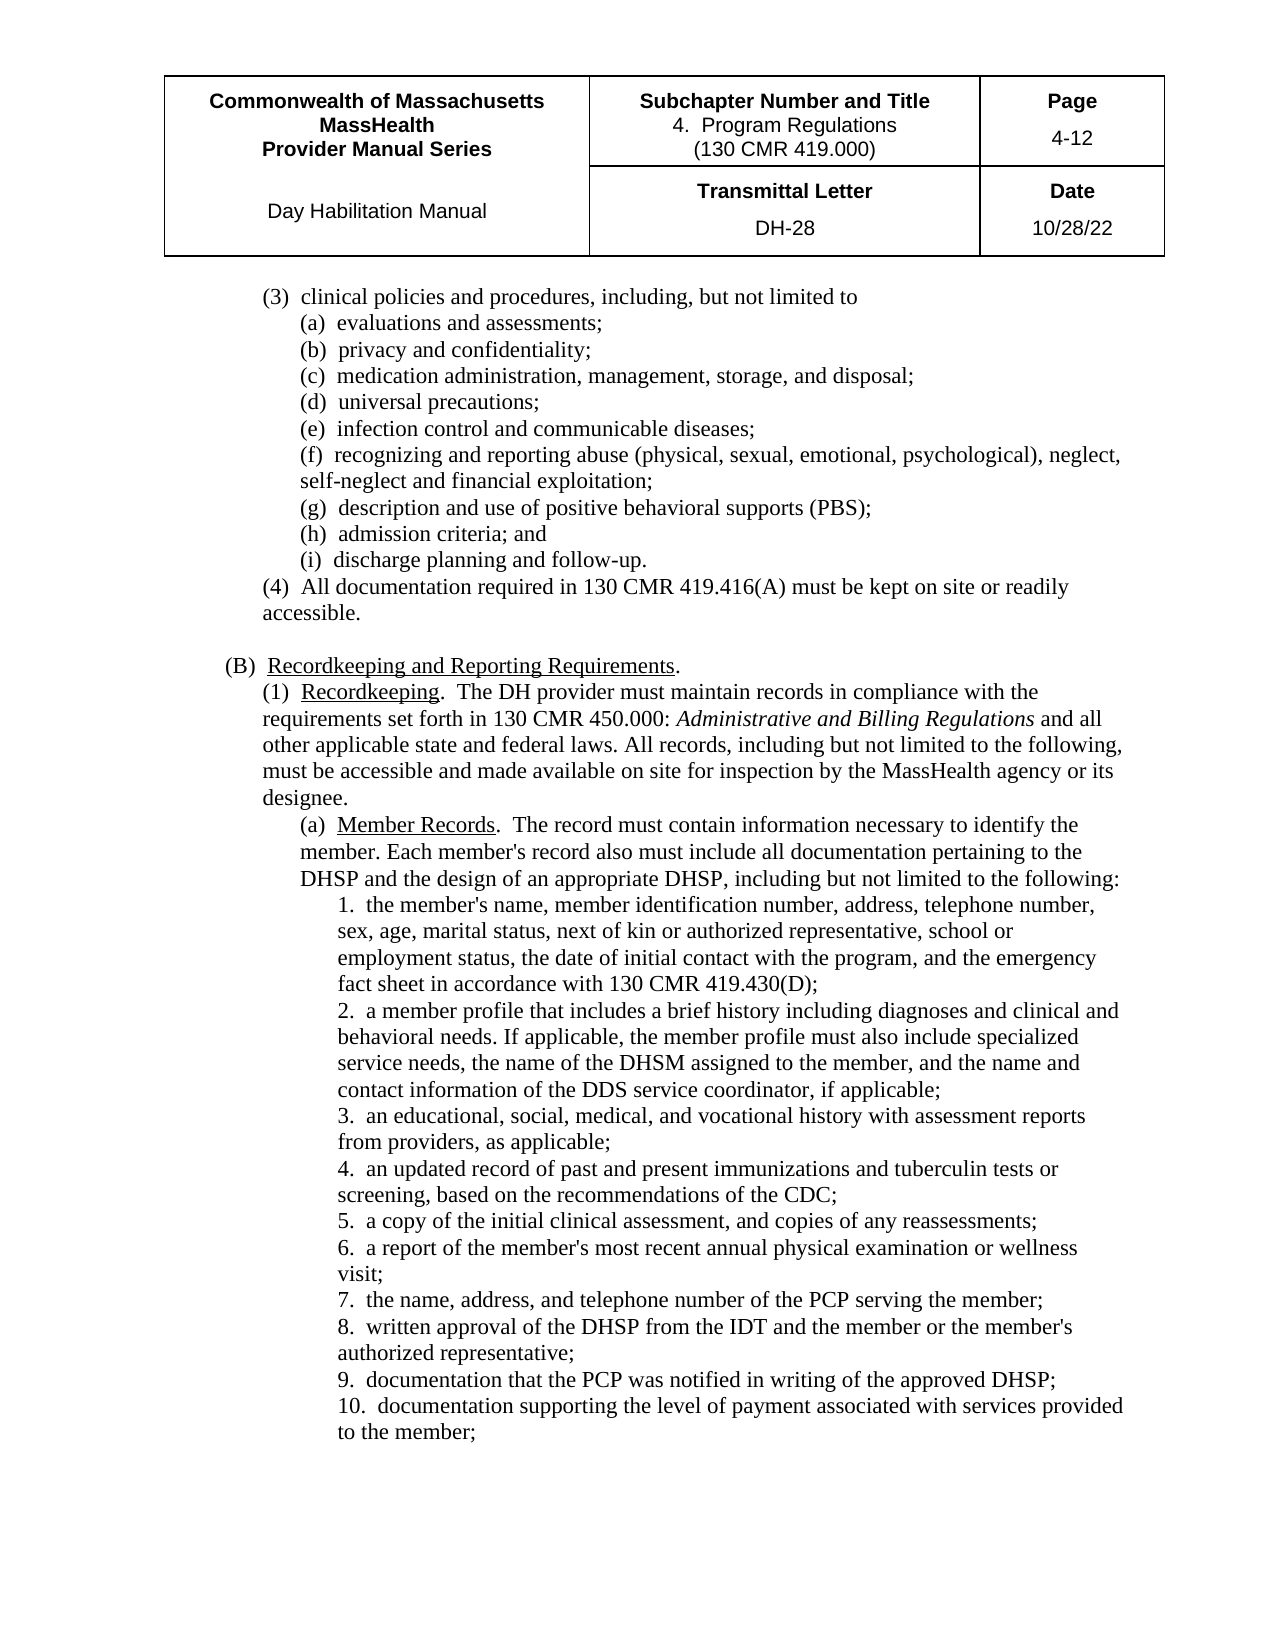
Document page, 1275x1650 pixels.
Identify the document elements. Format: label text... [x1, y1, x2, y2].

text 3. an educational, social, medical, and vocational history with assessment reports from providers, as applicable; [337, 1102, 1125, 1155]
table_cell Date 10/28/22 [981, 167, 1164, 255]
text (B) Recordkeeping and Reporting Requirements. [225, 652, 1125, 678]
text (3) clinical policies and procedures, including, but not limited to [262, 283, 1125, 309]
text 4. an updated record of past and present immunizations and tuberculin tests or screening, based on the recommendations of the CDC; [337, 1155, 1125, 1207]
text 8. written approval of the DHSP from the IDT and the member or the member's authorized representative; [337, 1313, 1125, 1366]
text (h) admission criteria; and [300, 520, 1125, 546]
text (b) privacy and confidentiality; [300, 336, 1125, 362]
text (i) discharge planning and follow-up. [300, 546, 1125, 573]
table_cell Transmittal Letter DH-28 [590, 167, 979, 255]
text 5. a copy of the initial clinical assessment, and copies of any reassessments; [337, 1207, 1125, 1234]
text (f) recognizing and reporting abuse (physical, sexual, emotional, psychological), neglect, self-neglect and financial exploitation; [300, 441, 1125, 494]
table_header Commonwealth of Massachusetts MassHealth Provider Manual Series [165, 77, 589, 165]
table_header Subchapter Number and Title 4. Program Regulations (130 CMR 419.000) [590, 77, 979, 165]
text 9. documentation that the PCP was notified in writing of the approved DHSP; [337, 1366, 1125, 1392]
text (a) Member Records. The record must contain information necessary to identify the member. Each member's record also must include all documentation pertaining to the DHSP and the design of an appropriate DHSP, including but not limited to the following: [300, 810, 1125, 891]
text (d) universal precautions; [300, 388, 1125, 415]
table_cell Day Habilitation Manual [165, 165, 589, 255]
text 2. a member profile that includes a brief history including diagnoses and clinical and behavioral needs. If applicable, the member profile must also include specialized service needs, the name of the DHSM assigned to the member, and the name and contact information of the DDS service coordinator, if applicable; [337, 997, 1125, 1102]
text (c) medication administration, management, storage, and disposal; [300, 362, 1125, 388]
text (g) description and use of positive behavioral supports (PBS); [300, 494, 1125, 520]
text (e) infection control and communicable diseases; [300, 415, 1125, 441]
text (1) Recordkeeping. The DH provider must maintain records in compliance with the requirements set forth in 130 CMR 450.000: Administrative and Billing Regulations and all other applicable state and federal laws. All records, including but not limited to the following, must be accessible and made available on site for inspection by the MassHealth agency or its designee. [262, 678, 1125, 810]
text 10. documentation supporting the level of payment associated with services provided to the member; [337, 1392, 1125, 1445]
text 1. the member's name, member identification number, address, telephone number, sex, age, marital status, next of kin or authorized representative, school or employment status, the date of initial contact with the program, and the emergency fact sheet in accordance with 130 CMR 419.430(D); [337, 891, 1125, 997]
text 7. the name, address, and telephone number of the PCP serving the member; [337, 1287, 1125, 1313]
table_header Page 4-12 [981, 77, 1164, 165]
text (4) All documentation required in 130 CMR 419.416(A) must be kept on site or readily accessible. [262, 573, 1125, 626]
text 6. a report of the member's most recent annual physical examination or wellness visit; [337, 1234, 1125, 1287]
text (a) evaluations and assessments; [300, 309, 1125, 336]
